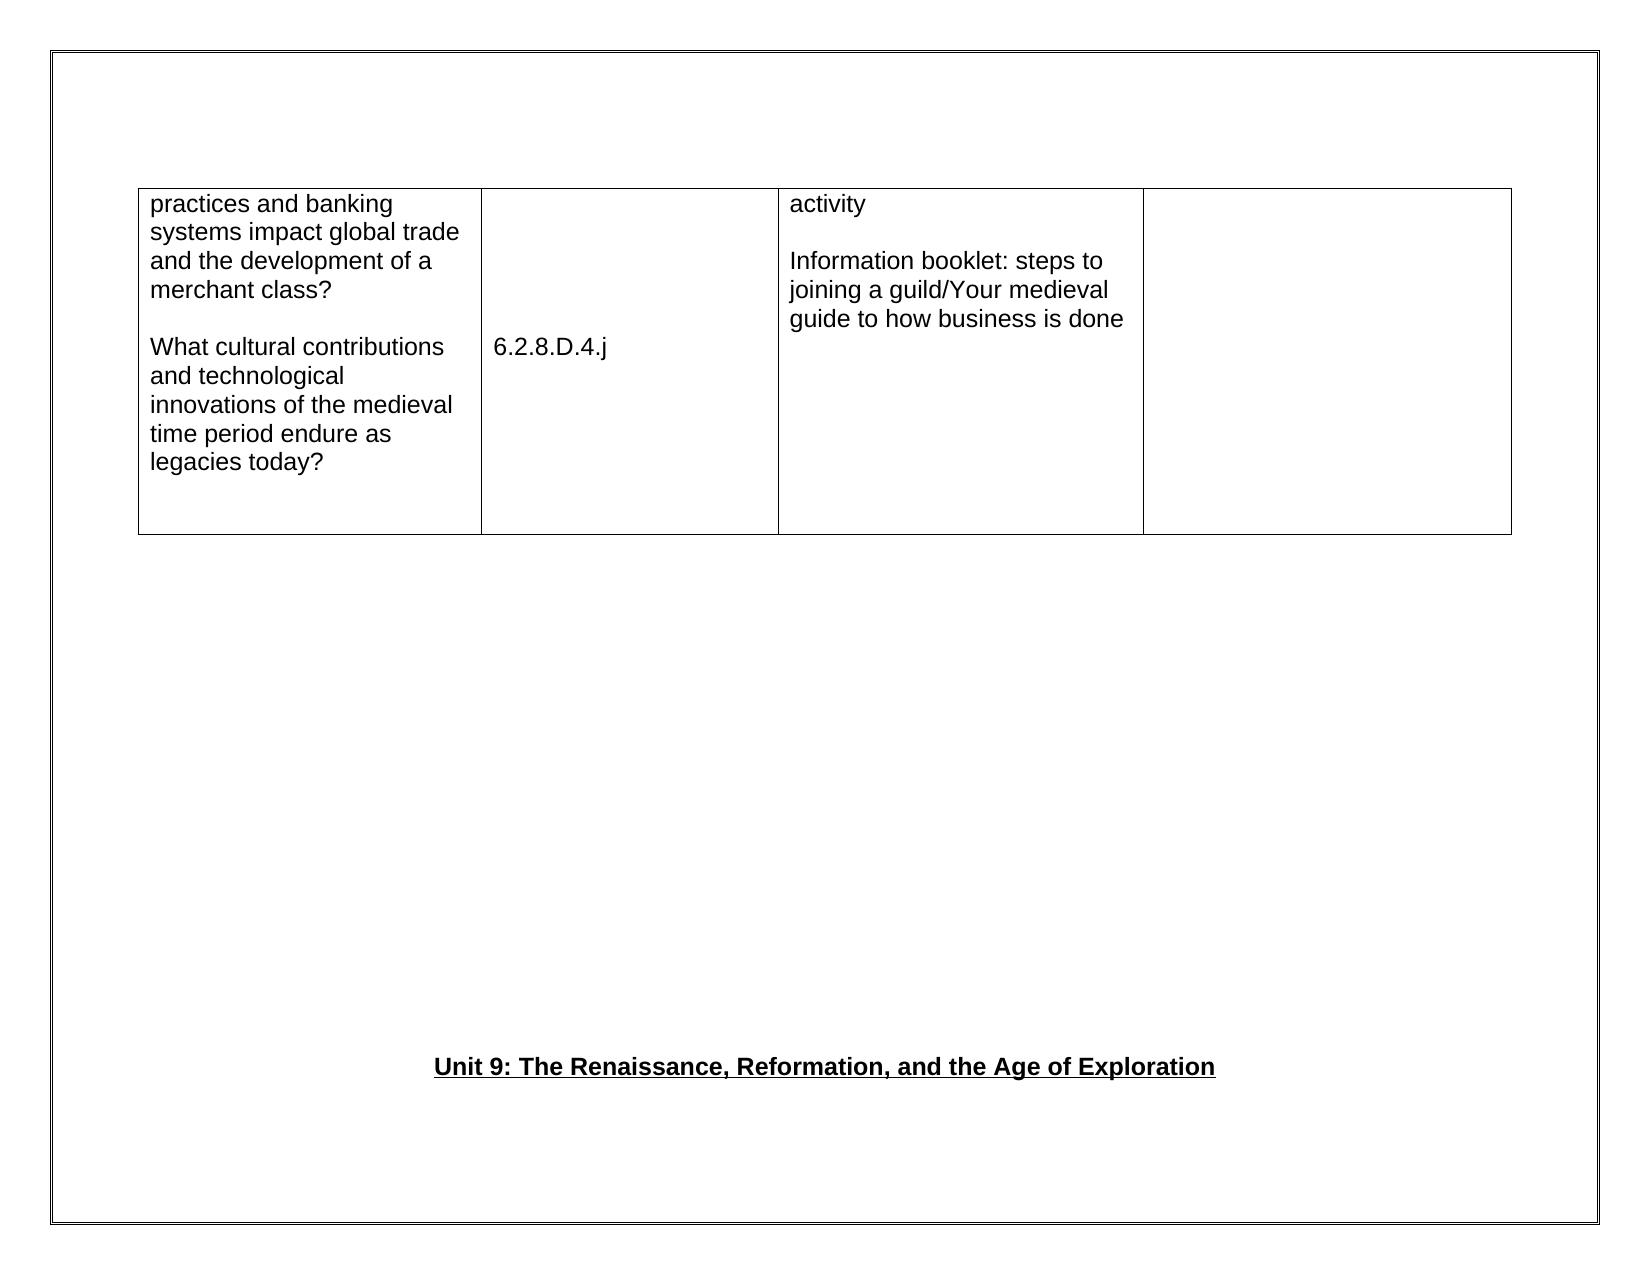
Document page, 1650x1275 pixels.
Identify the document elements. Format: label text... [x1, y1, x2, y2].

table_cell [139, 189, 481, 533]
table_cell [779, 189, 1143, 533]
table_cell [1144, 189, 1511, 533]
text Unit 9: The Renaissance, Reformation, and the Age of Exploration [150, 1052, 1500, 1081]
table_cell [482, 189, 778, 533]
